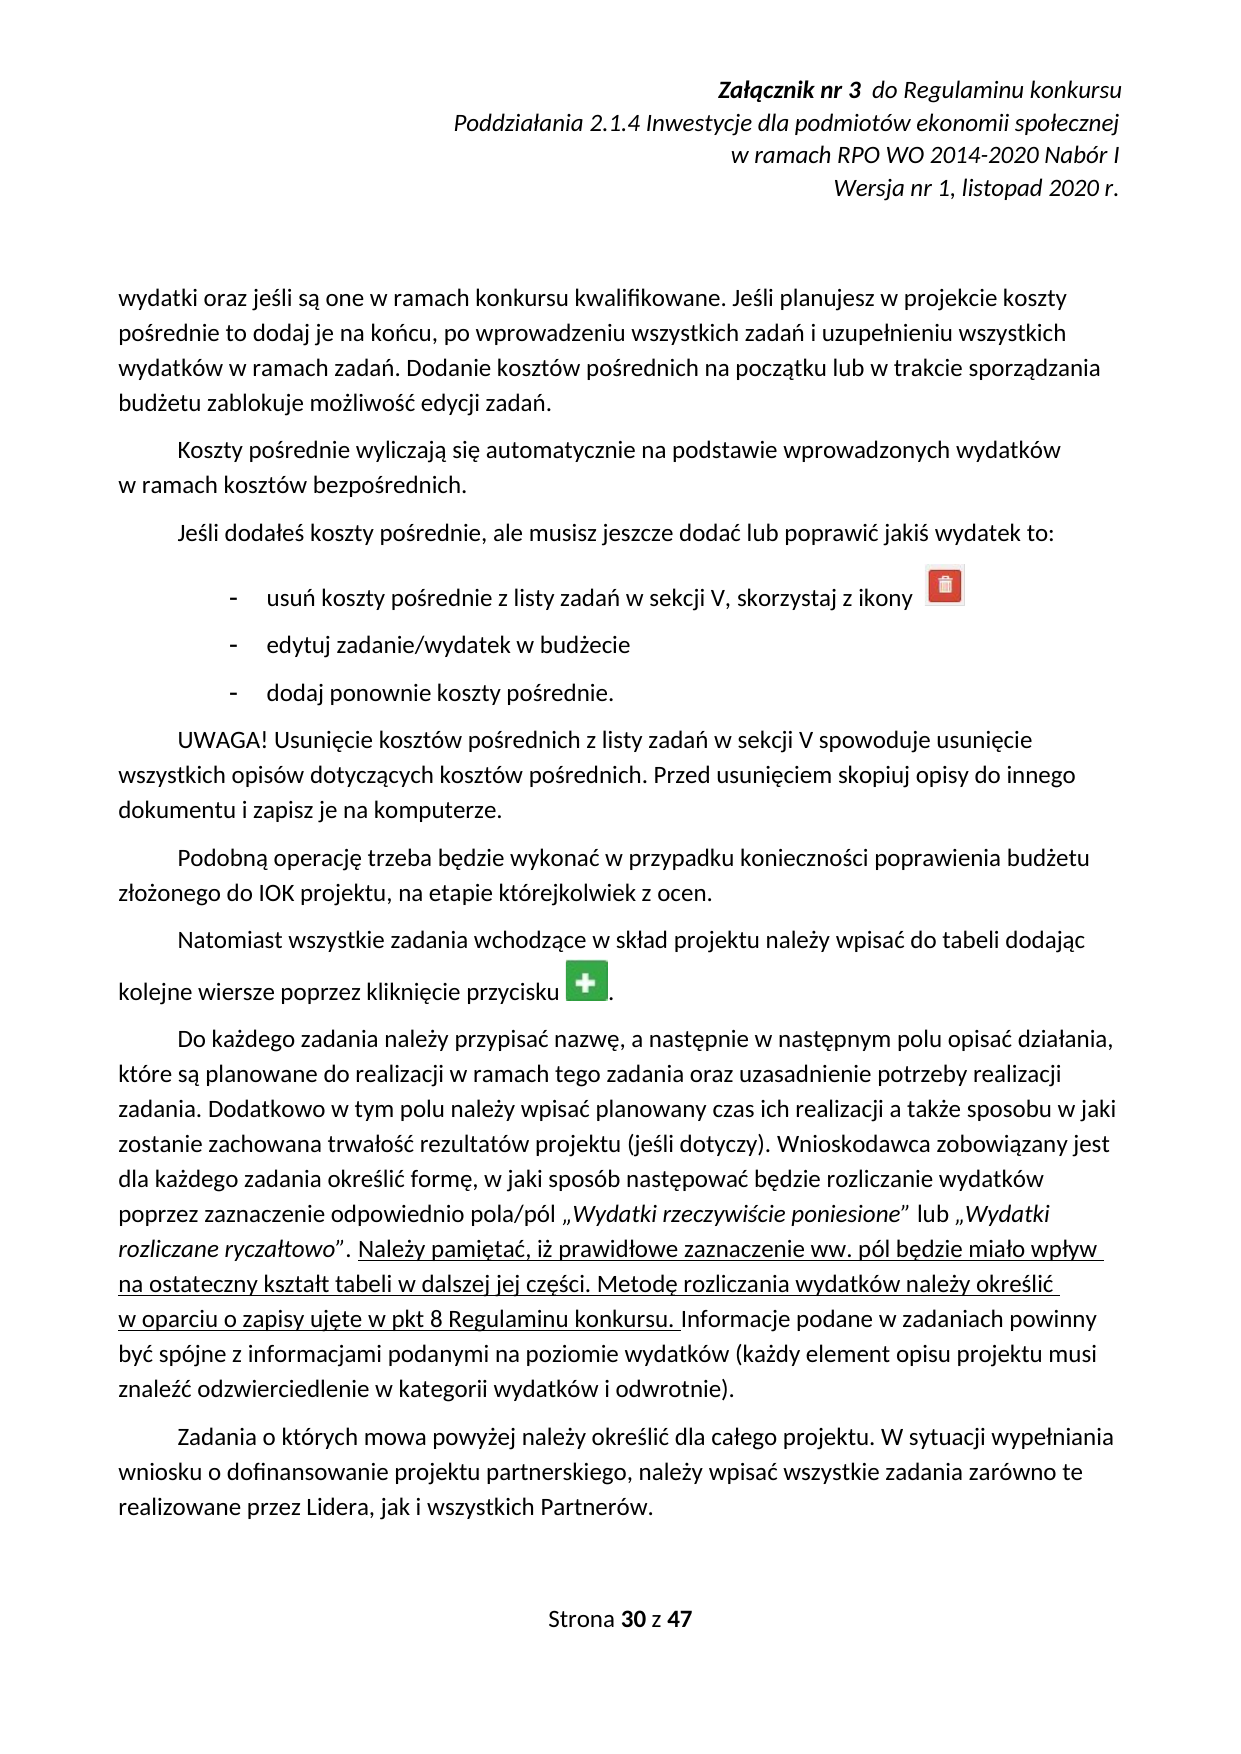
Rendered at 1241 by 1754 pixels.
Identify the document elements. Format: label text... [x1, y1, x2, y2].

list edytuj zadanie/wydatek w budżecie [229, 630, 1122, 660]
text Do każdego zadania należy przypisać nazwę, a następnie w następnym polu opisać działania, które są planowane do realizacji w ramach tego zadania oraz uzasadnienie potrzeby realizacji zadania. Dodatkowo w tym polu należy wpisać planowany czas ich realizacji a także sposobu w jaki zostanie zachowana trwałość rezultatów projektu (jeśli dotyczy). Wnioskodawca zobowiązany jest dla każdego zadania określić formę, w jaki sposób następować będzie rozliczanie wydatków poprzez zaznaczenie odpowiednio pola/pól „Wydatki rzeczywiście poniesione” lub „Wydatki rozliczane ryczałtowo”. Należy pamiętać, iż prawidłowe zaznaczenie ww. pól będzie miało wpływ na ostateczny kształt tabeli w dalszej jej części. Metodę rozliczania wydatków należy określić w oparciu o zapisy ujęte w pkt 8 Regulaminu konkursu. Informacje podane w zadaniach powinny być spójne z informacjami podanymi na poziomie wydatków (każdy element opisu projektu musi znaleźć odzwierciedlenie w kategorii wydatków i odwrotnie). [118, 1023, 1122, 1404]
text Zadania o których mowa powyżej należy określić dla całego projektu. W sytuacji wypełniania wniosku o dofinansowanie projektu partnerskiego, należy wpisać wszystkie zadania zarówno te realizowane przez Lidera, jak i wszystkich Partnerów. [118, 1421, 1122, 1522]
text Podobną operację trzeba będzie wykonać w przypadku konieczności poprawienia budżetu złożonego do IOK projektu, na etapie którejkolwiek z ocen. [118, 842, 1122, 908]
text UWAGA! Usunięcie kosztów pośrednich z listy zadań w sekcji V spowoduje usunięcie wszystkich opisów dotyczących kosztów pośrednich. Przed usunięciem skopiuj opisy do innego dokumentu i zapisz je na komputerze. [118, 725, 1122, 825]
list usuń koszty pośrednie z listy zadań w sekcji V, skorzystaj z ikony [229, 565, 1122, 613]
picture [565, 959, 608, 1001]
list dodaj ponownie koszty pośrednie. [229, 677, 1122, 708]
text Natomiast wszystkie zadania wchodzące w skład projektu należy wpisać do tabeli dodając kolejne wiersze poprzez kliknięcie przycisku . [118, 925, 1122, 1007]
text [118, 282, 1122, 418]
text Koszty pośrednie wyliczają się automatycznie na podstawie wprowadzonych wydatków w ramach kosztów bezpośrednich. [118, 435, 1122, 500]
picture [924, 564, 966, 607]
text Jeśli dodałeś koszty pośrednie, ale musisz jeszcze dodać lub poprawić jakiś wydatek to: [118, 517, 1122, 548]
